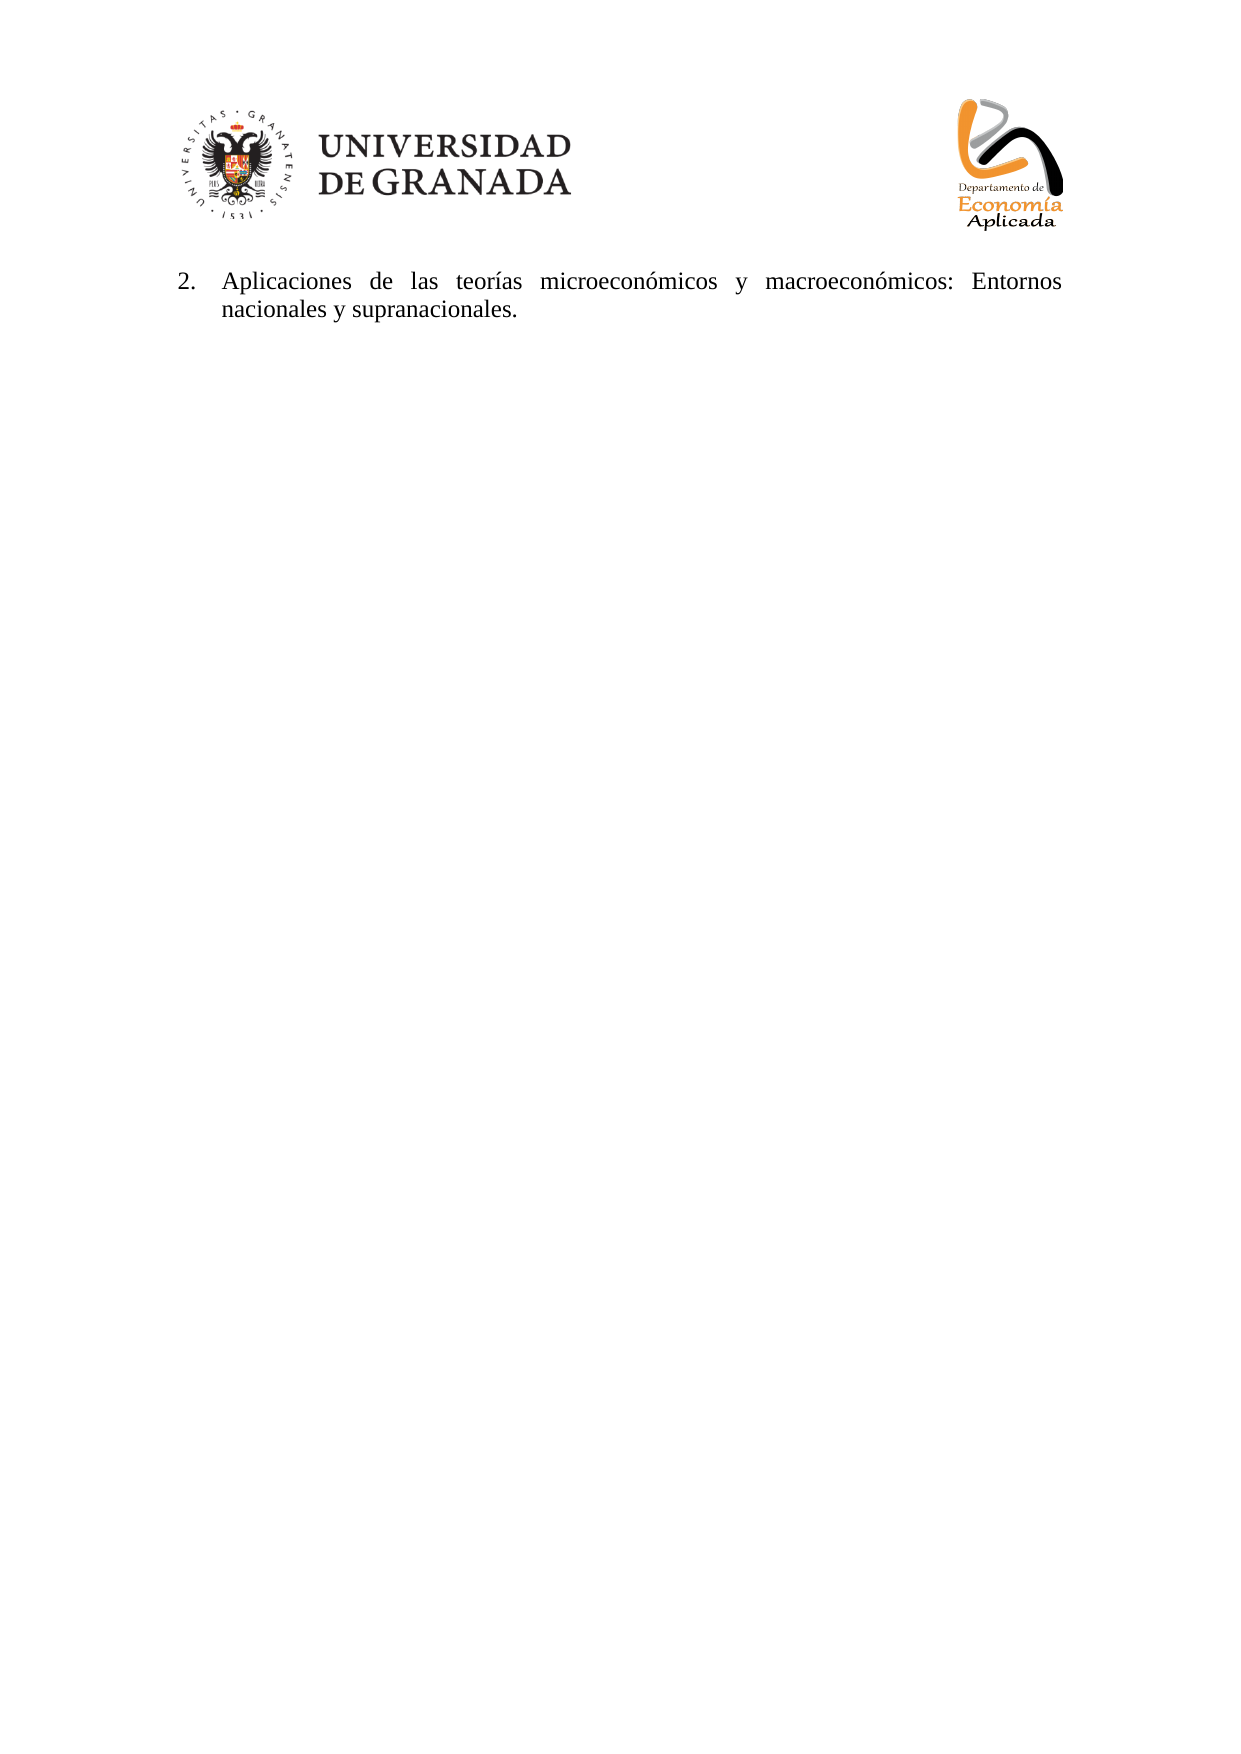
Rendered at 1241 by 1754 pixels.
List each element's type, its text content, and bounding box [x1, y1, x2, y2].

list Aplicaciones de las teorías microeconómicos y macroeconómicos: Entornos nacionales y supranacionales. [177, 266, 1063, 323]
picture [177, 108, 572, 218]
picture [957, 99, 1063, 231]
